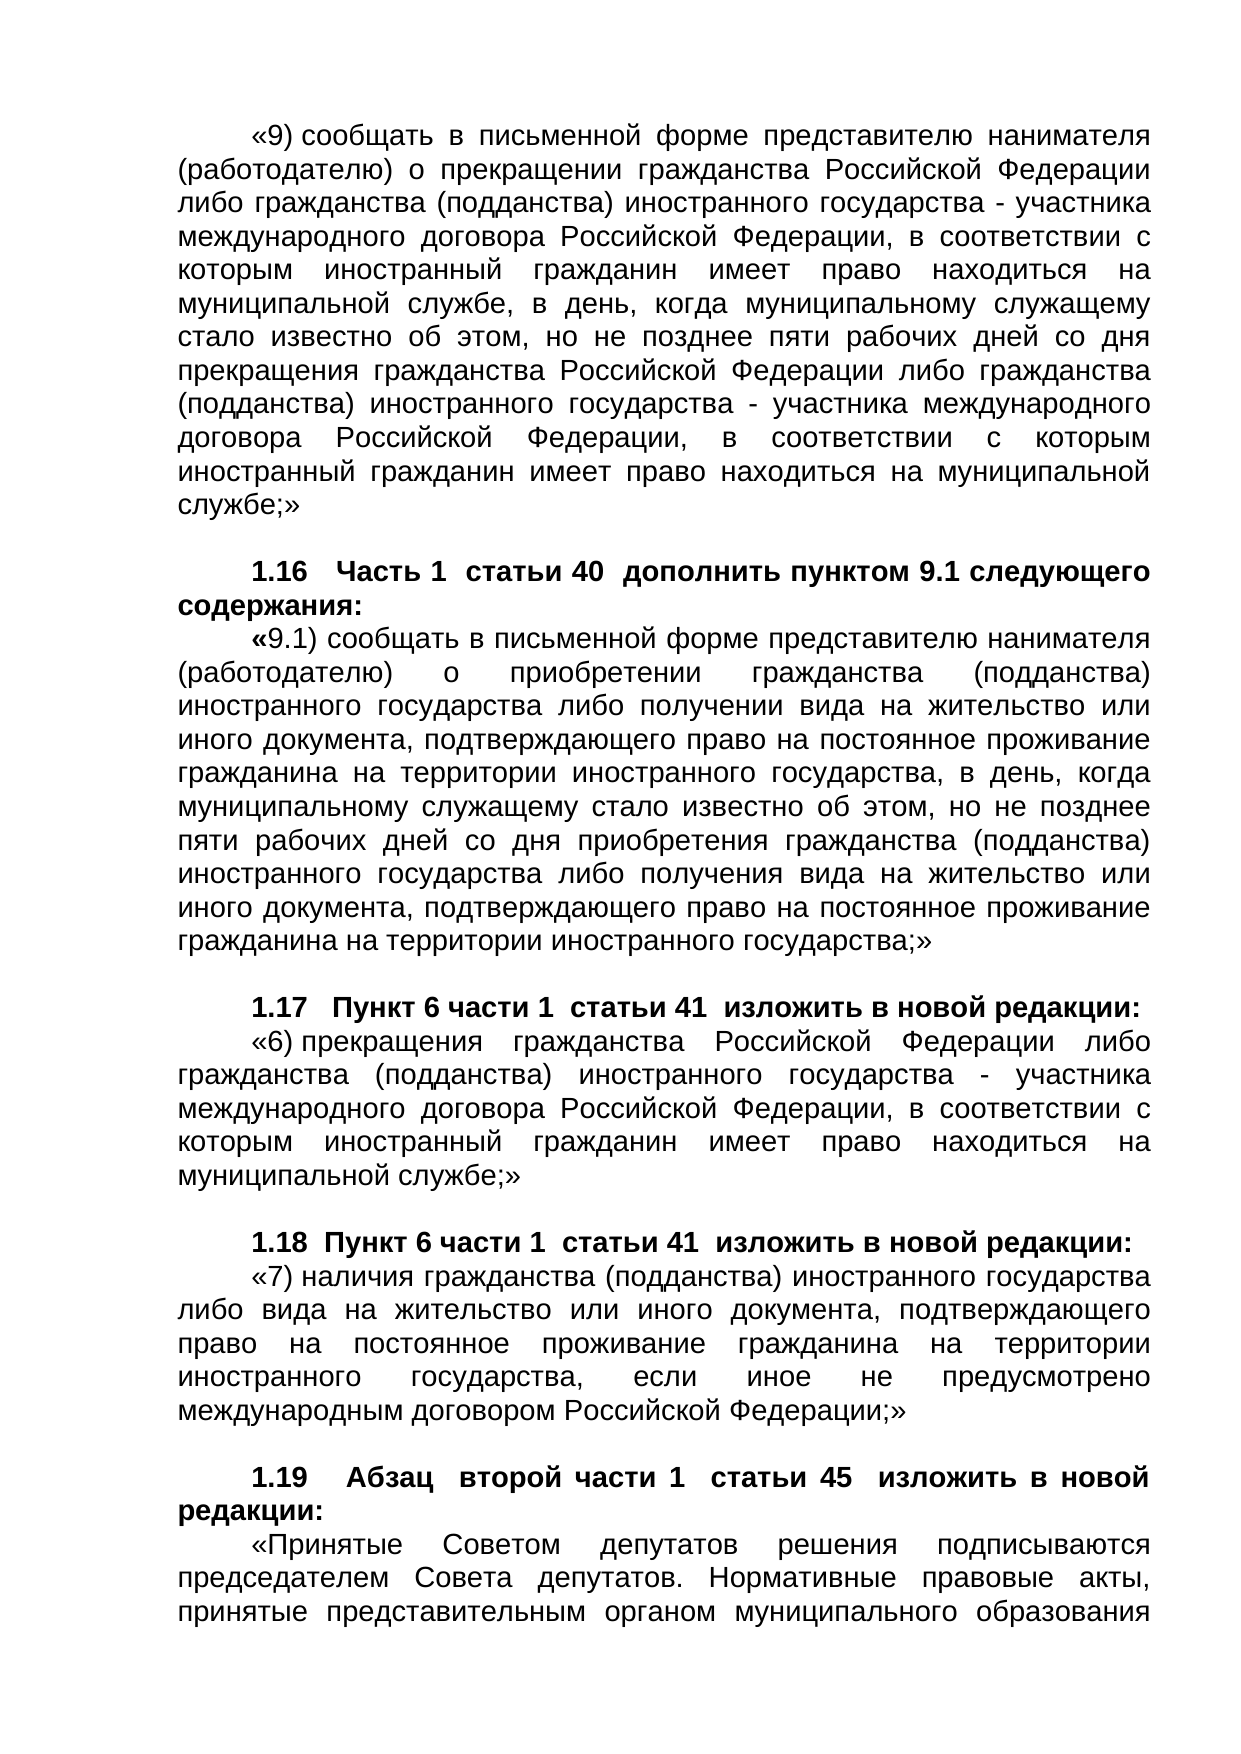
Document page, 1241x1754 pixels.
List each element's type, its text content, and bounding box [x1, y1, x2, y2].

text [177, 1527, 1152, 1627]
text 1.18 Пункт 6 части 1 статьи 41 изложить в новой редакции: [177, 1225, 1152, 1258]
text 1.17 Пункт 6 части 1 статьи 41 изложить в новой редакции: [177, 990, 1152, 1024]
text 1.19 Абзац второй части 1 статьи 45 изложить в новой редакции: [177, 1460, 1152, 1527]
text «9.1) сообщать в письменной форме представителю нанимателя (работодателю) о приобретении гражданства (подданства) иностранного государства либо получении вида на жительство или иного документа, подтверждающего право на постоянное проживание гражданина на территории иностранного государства, в день, когда муниципальному служащему стало известно об этом, но не позднее пяти рабочих дней со дня приобретения гражданства (подданства) иностранного государства либо получения вида на жительство или иного документа, подтверждающего право на постоянное проживание гражданина на территории иностранного государства;» [177, 621, 1152, 957]
text 1.16 Часть 1 статьи 40 дополнить пунктом 9.1 следующего содержания: [177, 554, 1152, 621]
text «6) прекращения гражданства Российской Федерации либо гражданства (подданства) иностранного государства - участника международного договора Российской Федерации, в соответствии с которым иностранный гражданин имеет право находиться на муниципальной службе;» [177, 1024, 1152, 1191]
text «9) сообщать в письменной форме представителю нанимателя (работодателю) о прекращении гражданства Российской Федерации либо гражданства (подданства) иностранного государства - участника международного договора Российской Федерации, в соответствии с которым иностранный гражданин имеет право находиться на муниципальной службе, в день, когда муниципальному служащему стало известно об этом, но не позднее пяти рабочих дней со дня прекращения гражданства Российской Федерации либо гражданства (подданства) иностранного государства - участника международного договора Российской Федерации, в соответствии с которым иностранный гражданин имеет право находиться на муниципальной службе;» [177, 118, 1152, 521]
text «7) наличия гражданства (подданства) иностранного государства либо вида на жительство или иного документа, подтверждающего право на постоянное проживание гражданина на территории иностранного государства, если иное не предусмотрено международным договором Российской Федерации;» [177, 1258, 1152, 1426]
